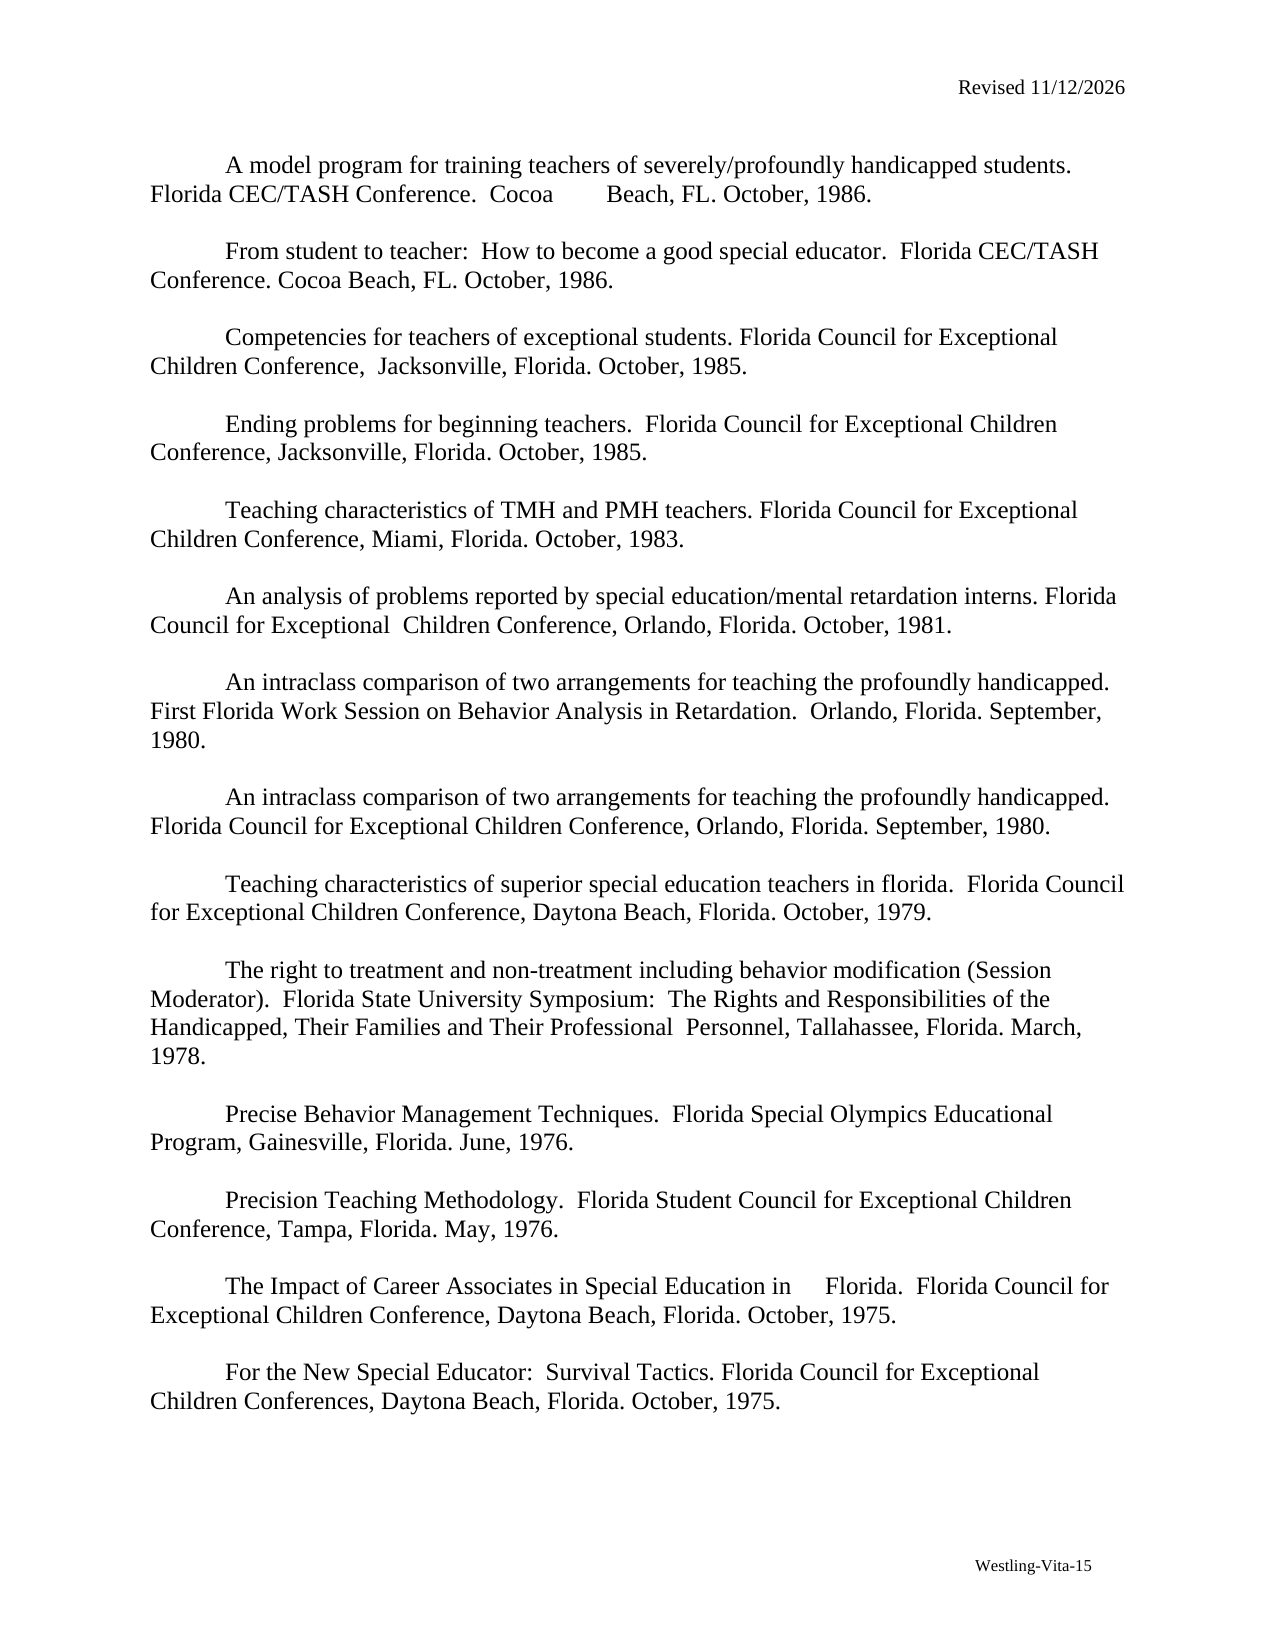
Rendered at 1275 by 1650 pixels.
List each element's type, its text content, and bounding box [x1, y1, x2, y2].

text The Impact of Career Associates in Special Education in . Council for Exceptional Children Conference, . October, 1975. [150, 1271, 1125, 1329]
text Teaching characteristics of TMH and PMH teachers. Council for Exceptional Children Conference, . October, 1983. [150, 495, 1125, 552]
text A model program for training teachers of severely/profoundly handicapped students. CEC/TASH Conference. Cocoa Beach, FL. October, 1986. [150, 150, 1125, 207]
text Ending problems for beginning teachers. Council for Exceptional Children Conference, . October, 1985. [150, 409, 1125, 466]
text Precise Behavior Management Techniques. Special Olympics Educational Program, . June, 1976. [150, 1099, 1125, 1156]
text An intraclass comparison of two arrangements for teaching the profoundly handicapped. First Work Session on Behavior Analysis in Retardation. . September, 1980. [150, 667, 1125, 754]
text The right to treatment and non-treatment including behavior modification (Session Moderator). Symposium: The Rights and Responsibilities of the Handicapped, Their Families and Their Professional Personnel, . March, 1978. [150, 955, 1125, 1070]
text Competencies for teachers of exceptional students. Council for Exceptional Children Conference, . October, 1985. [150, 322, 1125, 380]
text For the New Special Educator: Survival Tactics. Council for Exceptional Children Conferences, . October, 1975. [150, 1357, 1125, 1415]
text Teaching characteristics of superior special education teachers in . Council for Exceptional Children Conference, . October, 1979. [150, 869, 1125, 926]
text An analysis of problems reported by special education/mental retardation interns. Council for Exceptional Children Conference, . October, 1981. [150, 581, 1125, 639]
text Precision Teaching Methodology. Student Council for Exceptional Children Conference, . May, 1976. [150, 1185, 1125, 1242]
text An intraclass comparison of two arrangements for teaching the profoundly handicapped. Council for Exceptional Children Conference, . September, 1980. [150, 782, 1125, 840]
text From student to teacher: How to become a good special educator. CEC/TASH Conference. , FL. October, 1986. [150, 236, 1125, 294]
